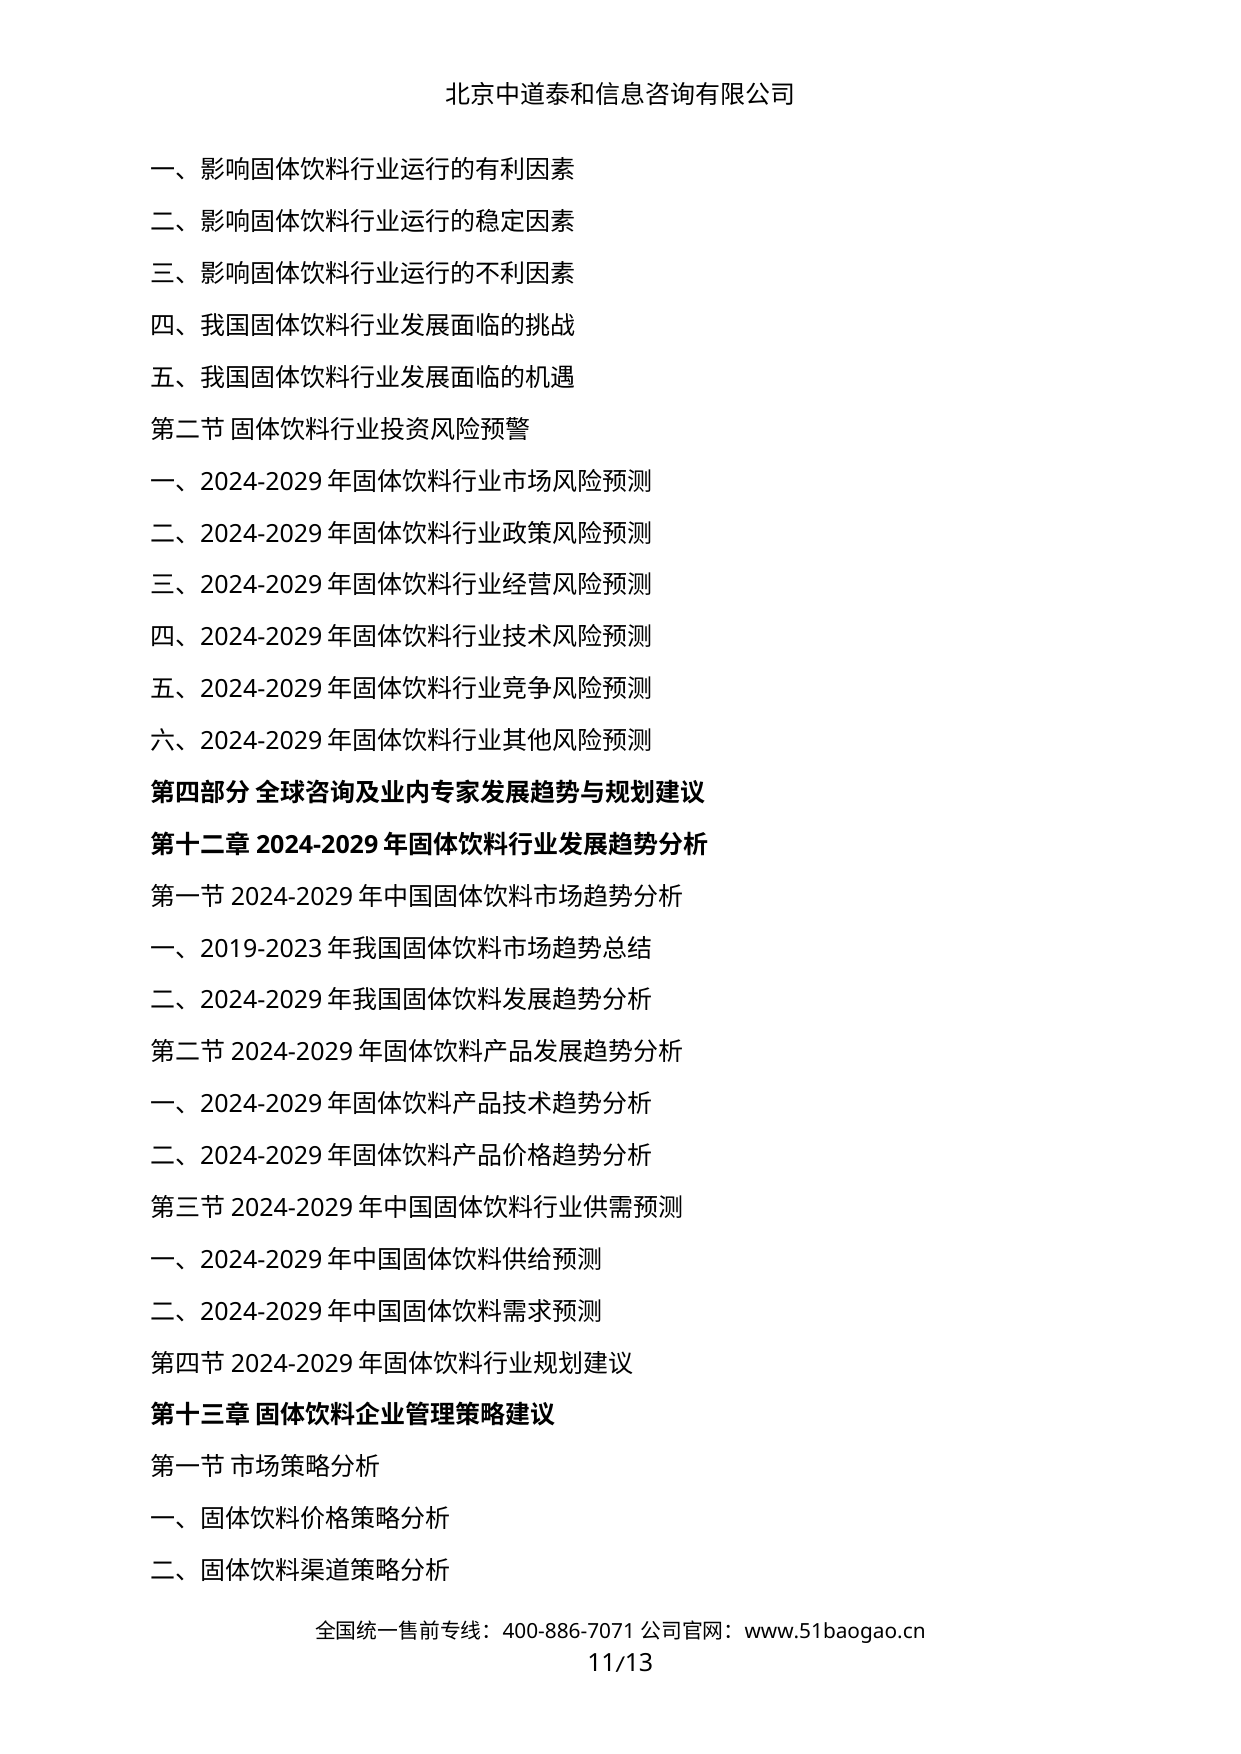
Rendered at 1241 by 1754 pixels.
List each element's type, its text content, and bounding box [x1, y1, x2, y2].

text 四、2024-2029年固体饮料行业技术风险预测 [150, 617, 1090, 653]
text 三、2024-2029年固体饮料行业经营风险预测 [150, 565, 1090, 601]
text 第二节 固体饮料行业投资风险预警 [150, 409, 1090, 446]
text 第三节 2024-2029年中国固体饮料行业供需预测 [150, 1187, 1090, 1224]
text 第二节 2024-2029年固体饮料产品发展趋势分析 [150, 1032, 1090, 1068]
text 第一节 2024-2029年中国固体饮料市场趋势分析 [150, 876, 1090, 912]
text 第四部分 全球咨询及业内专家发展趋势与规划建议 [150, 772, 1090, 809]
text 一、2019-2023年我国固体饮料市场趋势总结 [150, 928, 1090, 964]
text 二、2024-2029年固体饮料行业政策风险预测 [150, 513, 1090, 549]
text 四、我国固体饮料行业发展面临的挑战 [150, 306, 1090, 342]
text 二、2024-2029年我国固体饮料发展趋势分析 [150, 980, 1090, 1016]
text 五、2024-2029年固体饮料行业竞争风险预测 [150, 669, 1090, 705]
text 第十三章 固体饮料企业管理策略建议 [150, 1395, 1090, 1431]
text 一、影响固体饮料行业运行的有利因素 [150, 150, 1090, 186]
text 第四节 2024-2029年固体饮料行业规划建议 [150, 1343, 1090, 1379]
text 二、固体饮料渠道策略分析 [150, 1551, 1090, 1587]
text 第十二章 2024-2029年固体饮料行业发展趋势分析 [150, 824, 1090, 861]
text 第一节 市场策略分析 [150, 1447, 1090, 1483]
text 一、2024-2029年固体饮料行业市场风险预测 [150, 461, 1090, 497]
text 一、2024-2029年固体饮料产品技术趋势分析 [150, 1084, 1090, 1120]
text 一、2024-2029年中国固体饮料供给预测 [150, 1239, 1090, 1276]
text 五、我国固体饮料行业发展面临的机遇 [150, 357, 1090, 394]
text 二、2024-2029年中国固体饮料需求预测 [150, 1291, 1090, 1327]
text 一、固体饮料价格策略分析 [150, 1499, 1090, 1535]
text 二、2024-2029年固体饮料产品价格趋势分析 [150, 1136, 1090, 1172]
text 二、影响固体饮料行业运行的稳定因素 [150, 202, 1090, 238]
text 六、2024-2029年固体饮料行业其他风险预测 [150, 721, 1090, 757]
text 三、影响固体饮料行业运行的不利因素 [150, 254, 1090, 290]
